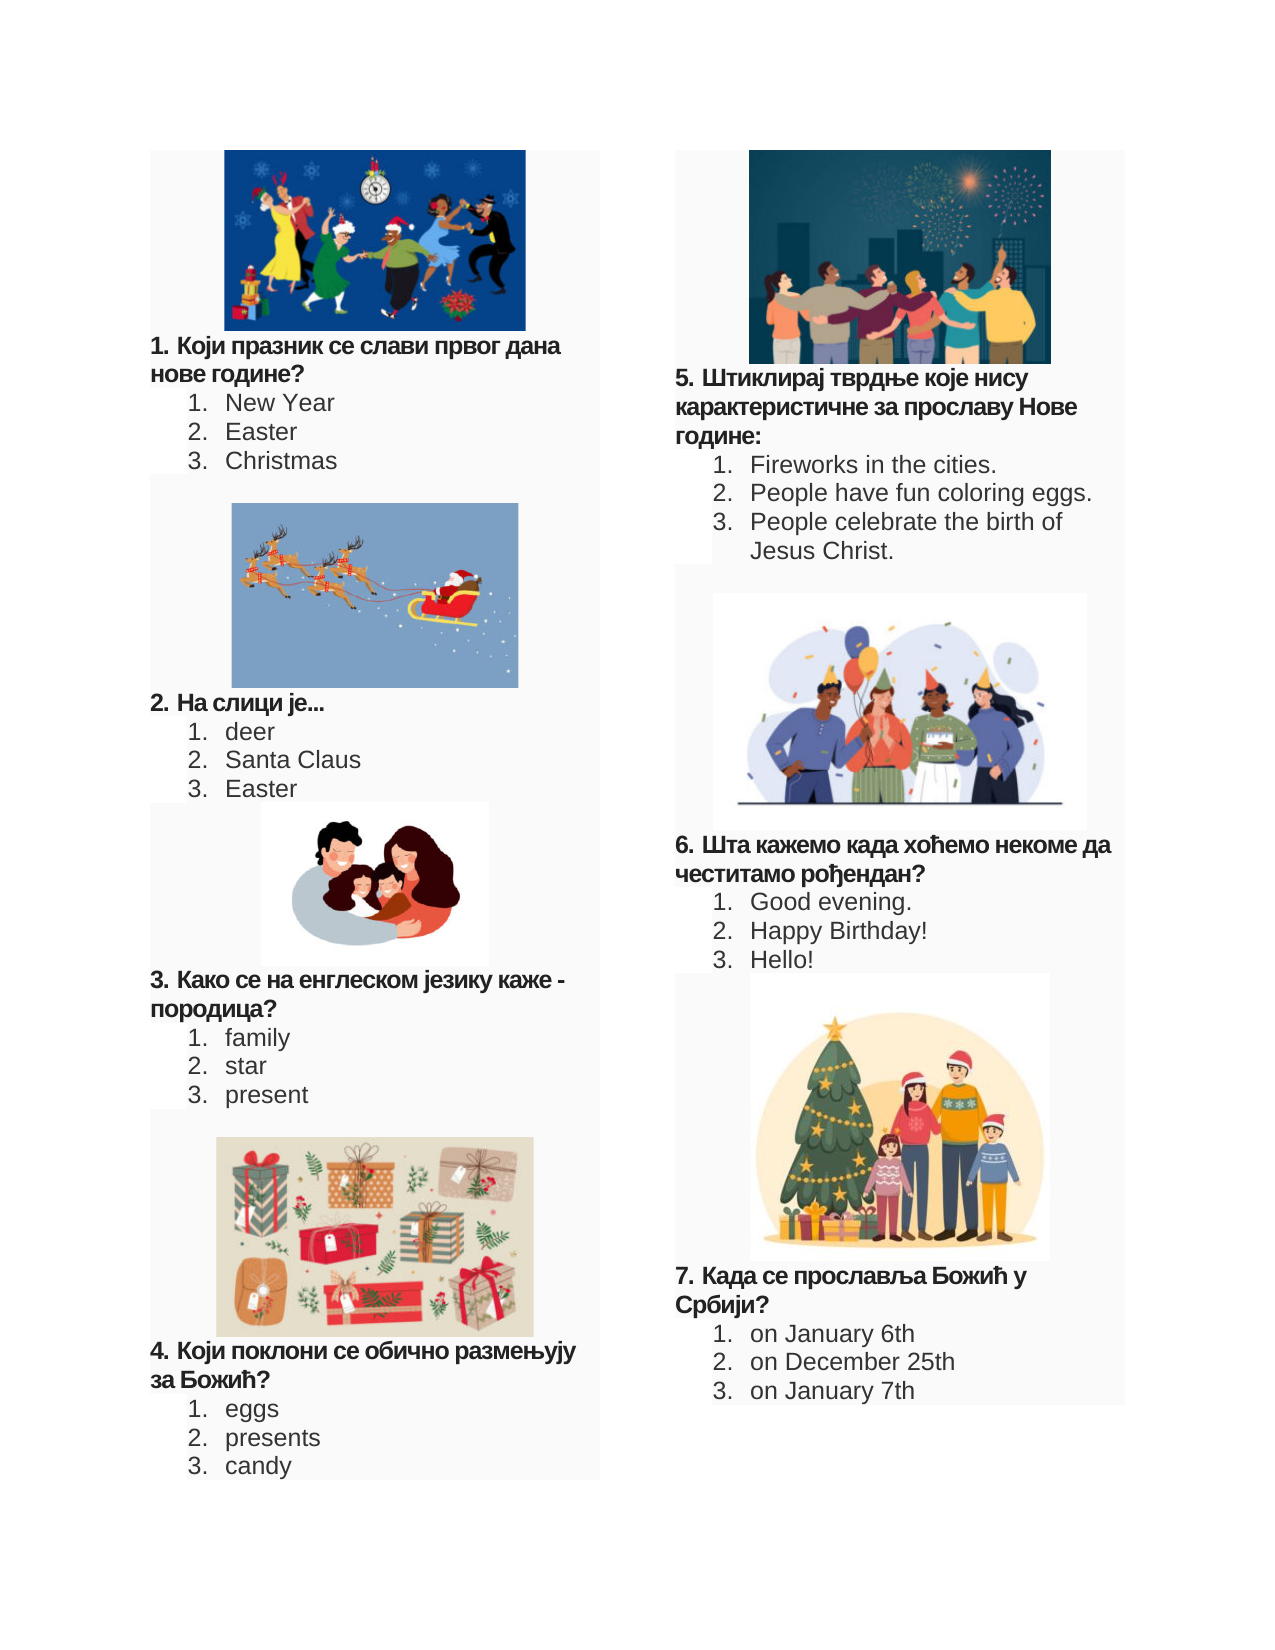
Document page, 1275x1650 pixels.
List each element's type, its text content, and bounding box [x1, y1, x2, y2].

list present [187, 1080, 600, 1109]
list People have fun coloring eggs. [712, 478, 1125, 507]
list Hello! [712, 945, 1125, 973]
list deer [187, 716, 600, 745]
list family [187, 1023, 600, 1051]
text 5. Штиклирај тврдњe које нису карактеристичне за прославу Нове године: [675, 363, 1125, 449]
list Christmas [187, 446, 600, 474]
text 6. Шта кажемо када хоћемо некоме да честитамо рођендан? [675, 830, 1125, 887]
text 4. Који поклони се обично размењују за Божић? [150, 1336, 600, 1394]
picture [712, 593, 1088, 830]
list presents [187, 1423, 600, 1451]
list Easter [187, 774, 600, 803]
list Fireworks in the cities. [712, 449, 1125, 478]
text 1. Који празник се слави првог дана нове године? [150, 331, 600, 388]
text 3. Како се на енглеском језику каже - породица? [150, 965, 600, 1023]
list Santa Claus [187, 745, 600, 774]
picture [216, 1137, 534, 1337]
list candy [187, 1451, 600, 1480]
list New Year [187, 388, 600, 417]
list People celebrate the birth of Jesus Christ. [712, 507, 1125, 564]
list star [187, 1051, 600, 1080]
list on December 25th [712, 1347, 1125, 1376]
text 7. Када се прославља Божић у Србији? [675, 1261, 1125, 1318]
picture [231, 503, 519, 688]
list on January 7th [712, 1376, 1125, 1405]
list Happy Birthday! [712, 916, 1125, 945]
picture [749, 150, 1051, 364]
picture [224, 150, 526, 331]
text 2. На слици је... [150, 688, 600, 716]
picture [750, 973, 1050, 1261]
list Easter [187, 417, 600, 446]
picture [261, 802, 489, 966]
list eggs [187, 1394, 600, 1423]
list Good evening. [712, 887, 1125, 916]
list on January 6th [712, 1318, 1125, 1347]
